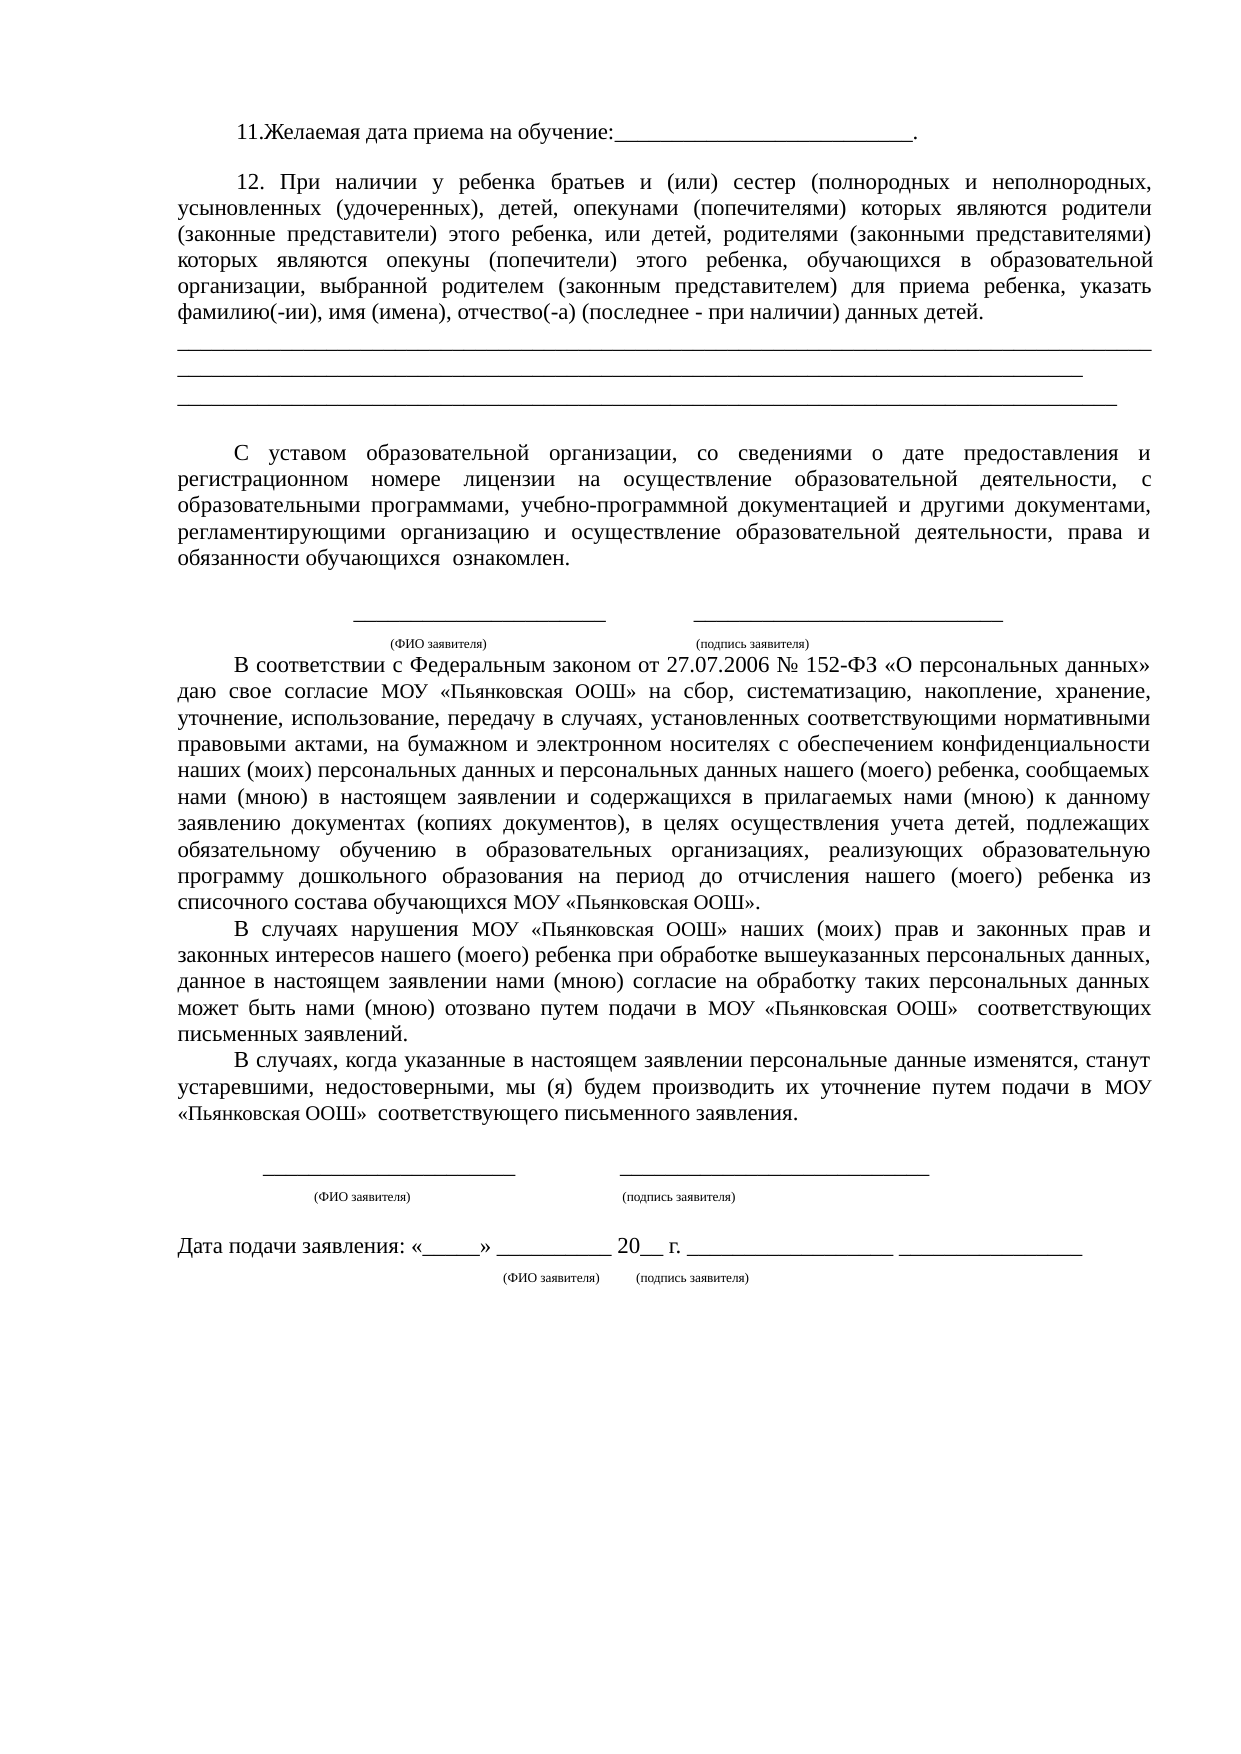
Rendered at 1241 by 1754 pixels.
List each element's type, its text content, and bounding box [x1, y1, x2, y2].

text (ФИО заявителя) (подпись заявителя) [177, 625, 1152, 651]
text С уставом образовательной организации, со сведениями о дате предоставления и регистрационном номере лицензии на осуществление образовательной деятельности, с образовательными программами, учебно-программной документацией и другими документами, регламентирующими организацию и осуществление образовательной деятельности, права и обязанности обучающихся ознакомлен. [177, 439, 1152, 570]
text Дата подачи заявления: «_____» __________ 20__ г. __________________ ________________ [177, 1233, 1152, 1259]
text 12. При наличии у ребенка братьев и (или) сестер (полнородных и неполнородных, усыновленных (удочеренных), детей, опекунами (попечителями) которых являются родители (законные представители) этого ребенка, или детей, родителями (законными представителями) которых являются опекуны (попечители) этого ребенка, обучающихся в образовательной организации, выбранной родителем (законным представителем) для приема ребенка, указать фамилию(-ии), имя (имена), отчество(-а) (последнее - при наличии) данных детей. [177, 247, 1153, 324]
text 11.Желаемая дата приема на обучение:__________________________. [177, 118, 1152, 144]
text В случаях нарушения МОУ «Пьянковская ООШ» наших (моих) прав и законных прав и законных интересов нашего (моего) ребенка при обработке вышеуказанных персональных данных, данное в настоящем заявлении нами (мною) согласие на обработку таких персональных данных может быть нами (мною) отозвано путем подачи в МОУ «Пьянковская ООШ» соответствующих письменных заявлений. [177, 915, 1152, 1046]
text ______________________ ___________________________ [177, 598, 1152, 625]
text ____________________________________________________________________________________________________________________________________________________________________ [177, 328, 1153, 379]
text В случаях, когда указанные в настоящем заявлении персональные данные изменятся, станут устаревшими, недостоверными, мы (я) будем производить их уточнение путем подачи в МОУ «Пьянковская ООШ» соответствующего письменного заявления. [177, 1046, 1152, 1126]
text __________________________________________________________________________________ [177, 383, 1153, 409]
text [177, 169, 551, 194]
text В соответствии с Федеральным законом от 27.07.2006 № 152-ФЗ «О персональных данных» даю свое согласие МОУ «Пьянковская ООШ» на сбор, систематизацию, накопление, хранение, уточнение, использование, передачу в случаях, установленных соответствующими нормативными правовыми актами, на бумажном и электронном носителях с обеспечением конфиденциальности наших (моих) персональных данных и персональных данных нашего (моего) ребенка, сообщаемых нами (мною) в настоящем заявлении и содержащихся в прилагаемых нами (мною) к данному заявлению документах (копиях документов), в целях осуществления учета детей, подлежащих обязательному обучению в образовательных организациях, реализующих образовательную программу дошкольного образования на период до отчисления нашего (моего) ребенка из списочного состава обучающихся МОУ «Пьянковская ООШ». [177, 651, 1152, 915]
text (ФИО заявителя) (подпись заявителя) [177, 1259, 1152, 1285]
text (ФИО заявителя) (подпись заявителя) [177, 1178, 1152, 1204]
text ______________________ ___________________________ [177, 1152, 1152, 1178]
